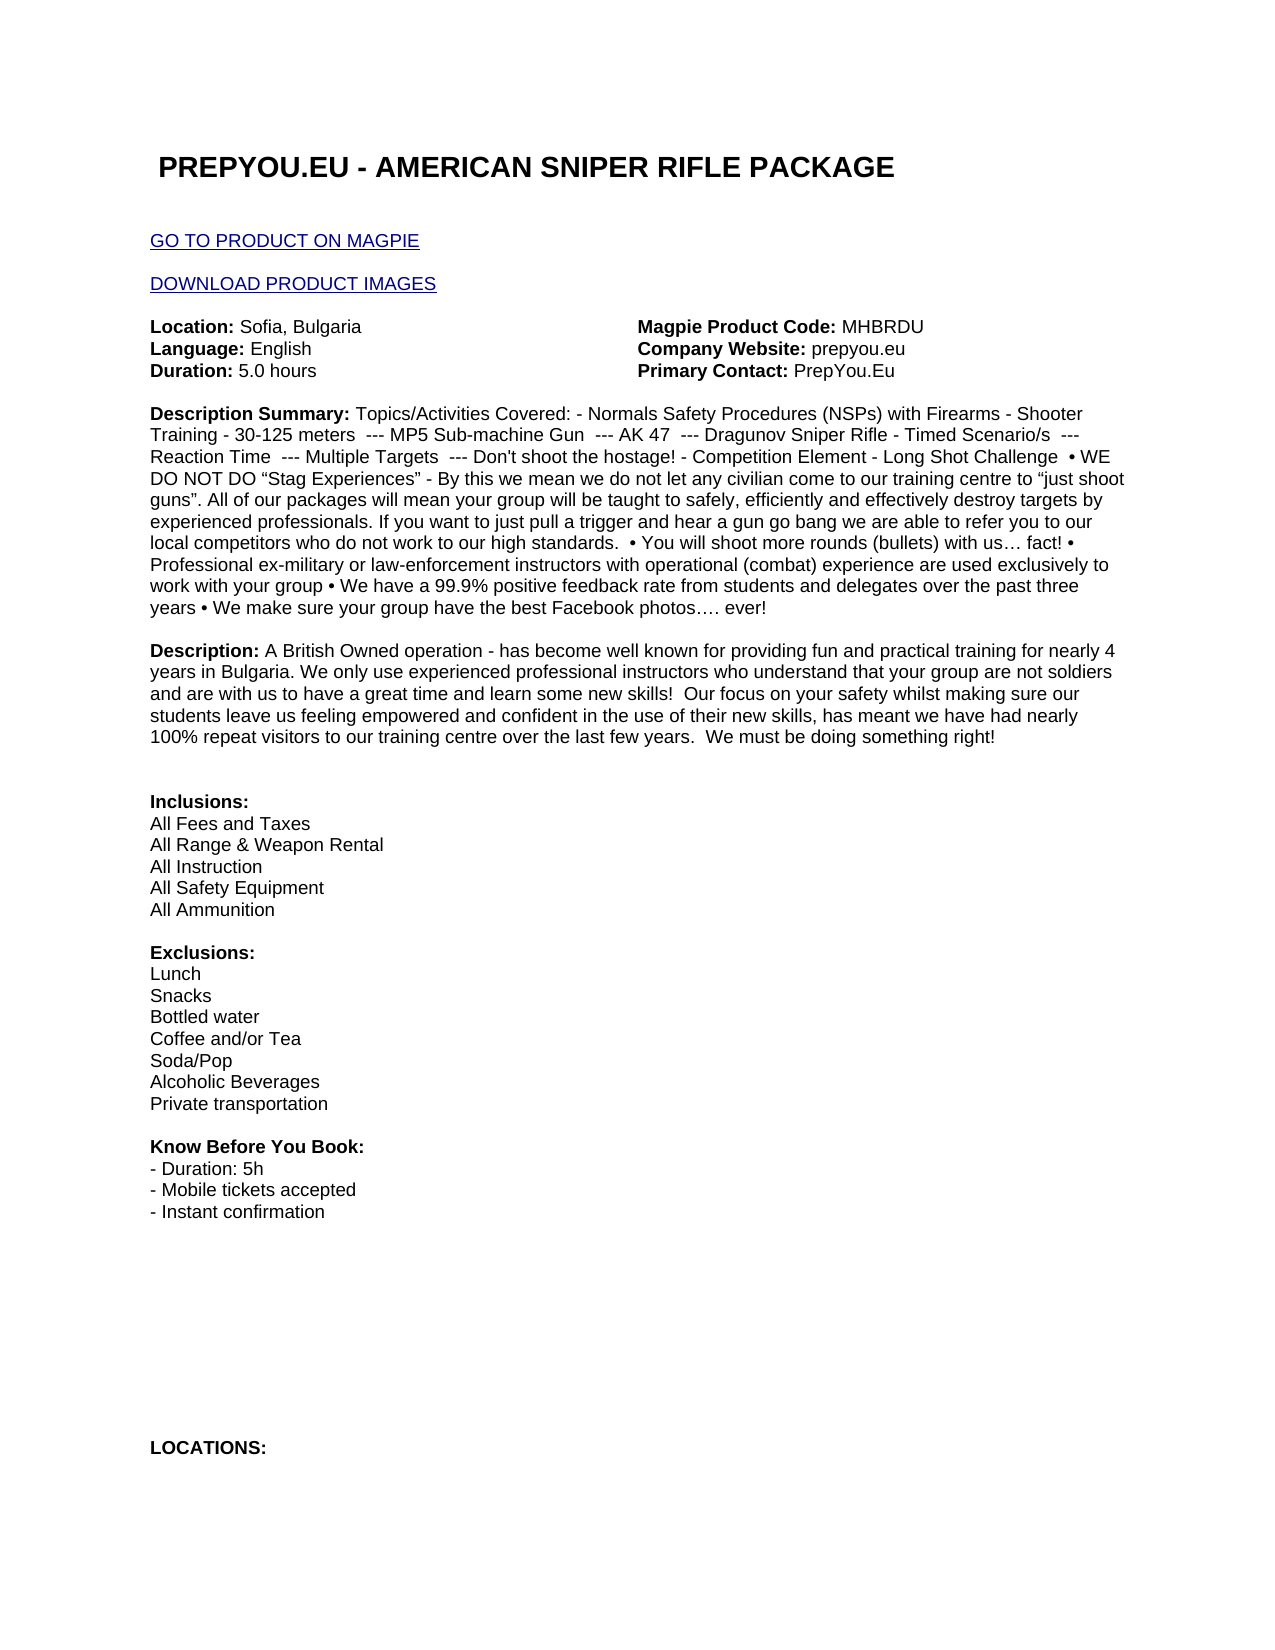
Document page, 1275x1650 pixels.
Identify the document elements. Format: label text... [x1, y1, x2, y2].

text Description: A British Owned operation - has become well known for providing fun and practical training for nearly 4 years in Bulgaria. We only use experienced professional instructors who understand that your group are not soldiers and are with us to have a great time and learn some new skills! Our focus on your safety whilst making sure our students leave us feeling empowered and confident in the use of their new skills, has meant we have had nearly 100% repeat visitors to our training centre over the last few years. We must be doing something right! [150, 640, 1125, 748]
text Alcoholic Beverages [150, 1071, 1125, 1093]
text Coffee and/or Tea [150, 1028, 1125, 1049]
text All Range & Weapon Rental [150, 834, 1125, 855]
subtitle Locations: [150, 1437, 1125, 1458]
text Soda/Pop [150, 1049, 1125, 1071]
text - Mobile tickets accepted [150, 1179, 1125, 1200]
text GO TO PRODUCT ON MAGPIE [150, 230, 1125, 252]
table_header Location: Sofia, Bulgaria Language: English Duration: 5.0 hours [139, 316, 626, 381]
text All Instruction [150, 855, 1125, 877]
text Exclusions: [150, 942, 1125, 963]
table_header Magpie Product Code: MHBRDU Company Website: prepyou.eu Primary Contact: PrepYou.Eu [626, 316, 1114, 381]
text Snacks [150, 985, 1125, 1006]
text Know Before You Book: [150, 1136, 1125, 1157]
text - Instant confirmation [150, 1200, 1125, 1222]
text DOWNLOAD PRODUCT IMAGES [150, 273, 1125, 295]
text All Ammunition [150, 898, 1125, 920]
text Inclusions: [150, 791, 1125, 812]
text Description Summary: Topics/Activities Covered: - Normals Safety Procedures (NSPs) with Firearms - Shooter Training - 30-125 meters --- MP5 Sub-machine Gun --- AK 47 --- Dragunov Sniper Rifle - Timed Scenario/s --- Reaction Time --- Multiple Targets --- Don't shoot the hostage! - Competition Element - Long Shot Challenge • WE DO NOT DO “Stag Experiences” - By this we mean we do not let any civilian come to our training centre to “just shoot guns”. All of our packages will mean your group will be taught to safely, efficiently and effectively destroy targets by experienced professionals. If you want to just pull a trigger and hear a gun go bang we are able to refer you to our local competitors who do not work to our high standards. • You will shoot more rounds (bullets) with us… fact! • Professional ex-military or law-enforcement instructors with operational (combat) experience are used exclusively to work with your group • We have a 99.9% positive feedback rate from students and delegates over the past three years • We make sure your group have the best Facebook photos…. ever! [150, 403, 1125, 618]
text Bottled water [150, 1006, 1125, 1028]
text Lunch [150, 963, 1125, 985]
subtitle PrepYou.Eu - American Sniper Rifle Package [150, 150, 1125, 183]
text All Fees and Taxes [150, 812, 1125, 834]
text - Duration: 5h [150, 1157, 1125, 1179]
text Private transportation [150, 1093, 1125, 1114]
text All Safety Equipment [150, 877, 1125, 898]
